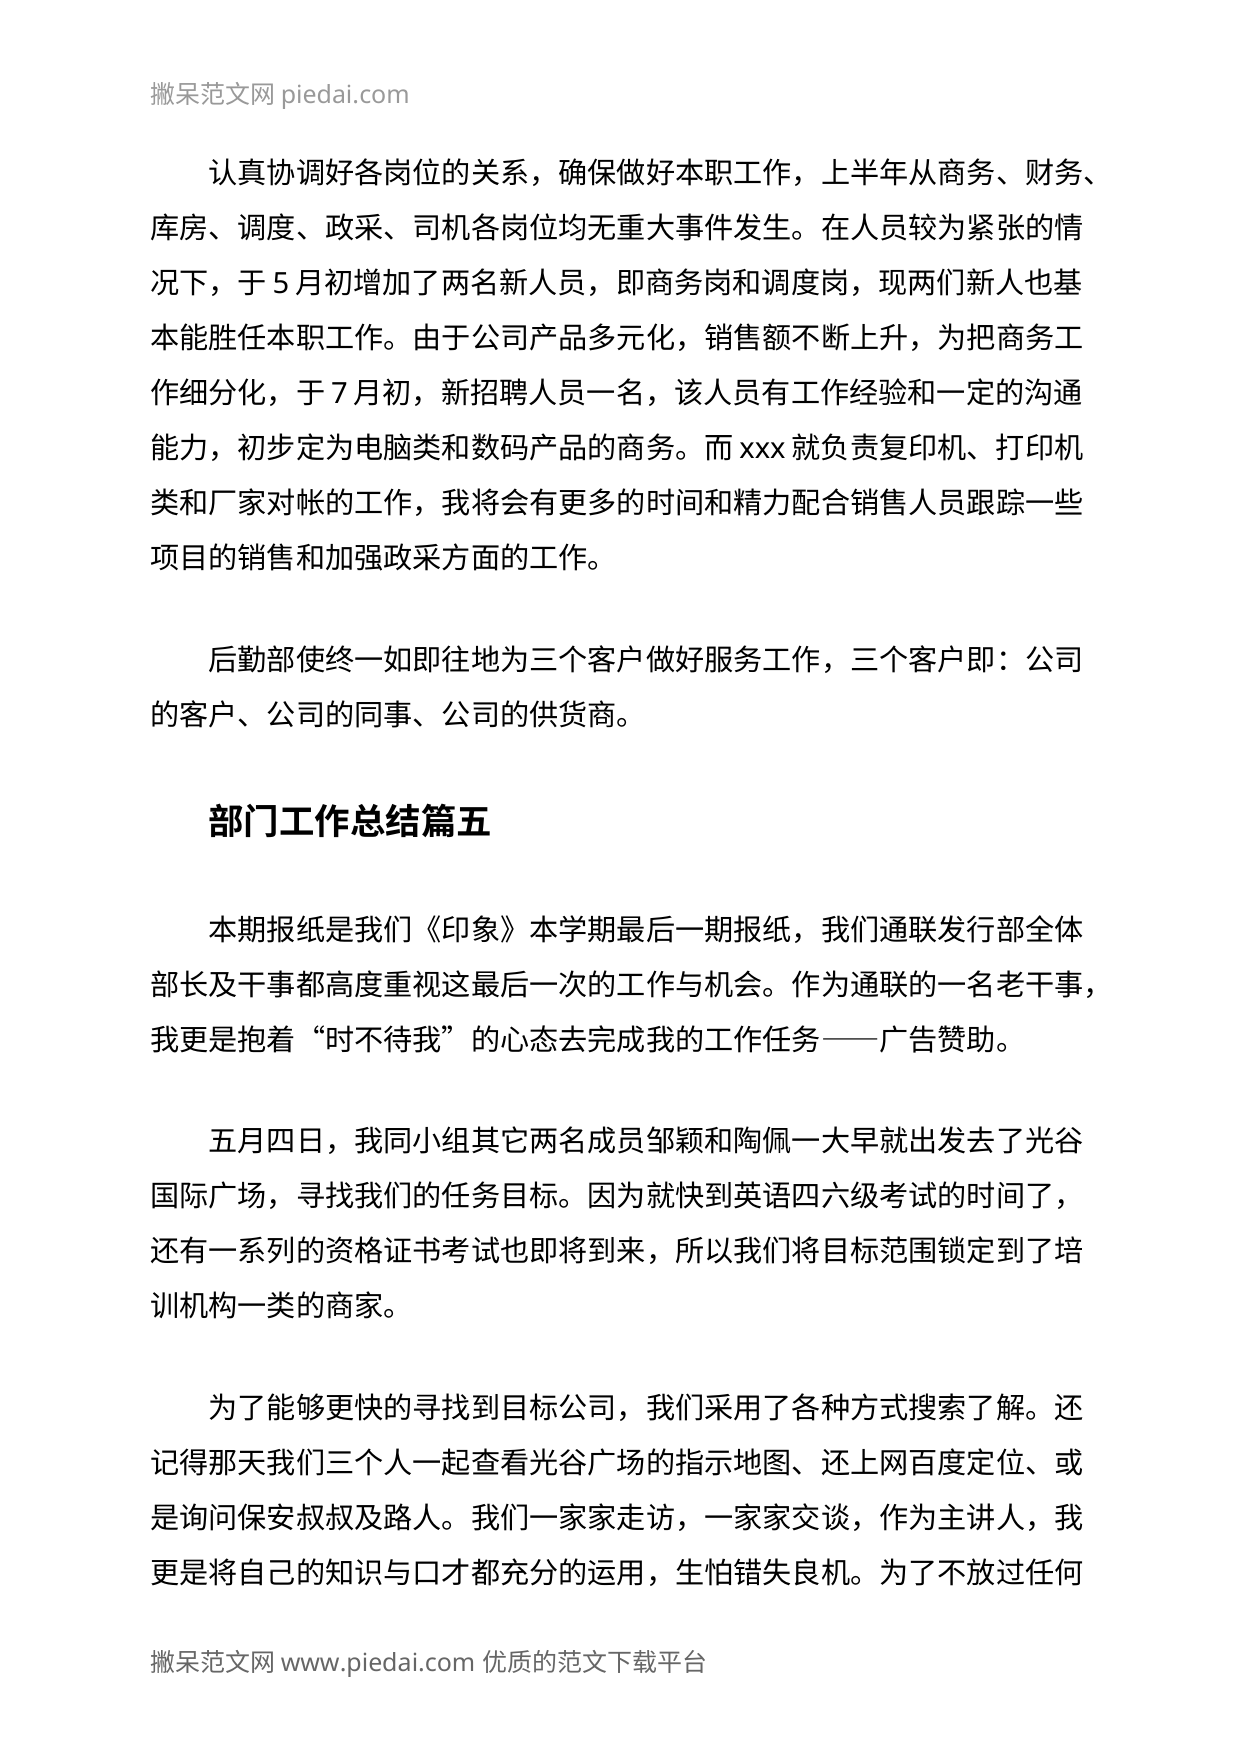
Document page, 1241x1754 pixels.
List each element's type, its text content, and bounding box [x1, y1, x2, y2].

text 认真协调好各岗位的关系，确保做好本职工作，上半年从商务、财务、库房、调度、政采、司机各岗位均无重大事件发生。在人员较为紧张的情况下，于5月初增加了两名新人员，即商务岗和调度岗，现两们新人也基本能胜任本职工作。由于公司产品多元化，销售额不断上升，为把商务工作细分化，于7月初，新招聘人员一名，该人员有工作经验和一定的沟通能力，初步定为电脑类和数码产品的商务。而xxx就负责复印机、打印机类和厂家对帐的工作，我将会有更多的时间和精力配合销售人员跟踪一些项目的销售和加强政采方面的工作。 [150, 150, 1090, 577]
text 本期报纸是我们《印象》本学期最后一期报纸，我们通联发行部全体部长及干事都高度重视这最后一次的工作与机会。作为通联的一名老干事，我更是抱着“时不待我”的心态去完成我的工作任务——广告赞助。 [150, 906, 1090, 1058]
text 五月四日，我同小组其它两名成员邹颖和陶佩一大早就出发去了光谷国际广场，寻找我们的任务目标。因为就快到英语四六级考试的时间了，还有一系列的资格证书考试也即将到来，所以我们将目标范围锁定到了培训机构一类的商家。 [150, 1118, 1090, 1325]
text 部门工作总结篇五 [150, 793, 1090, 844]
text 后勤部使终一如即往地为三个客户做好服务工作，三个客户即：公司的客户、公司的同事、公司的供货商。 [150, 636, 1090, 733]
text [150, 1384, 1090, 1591]
